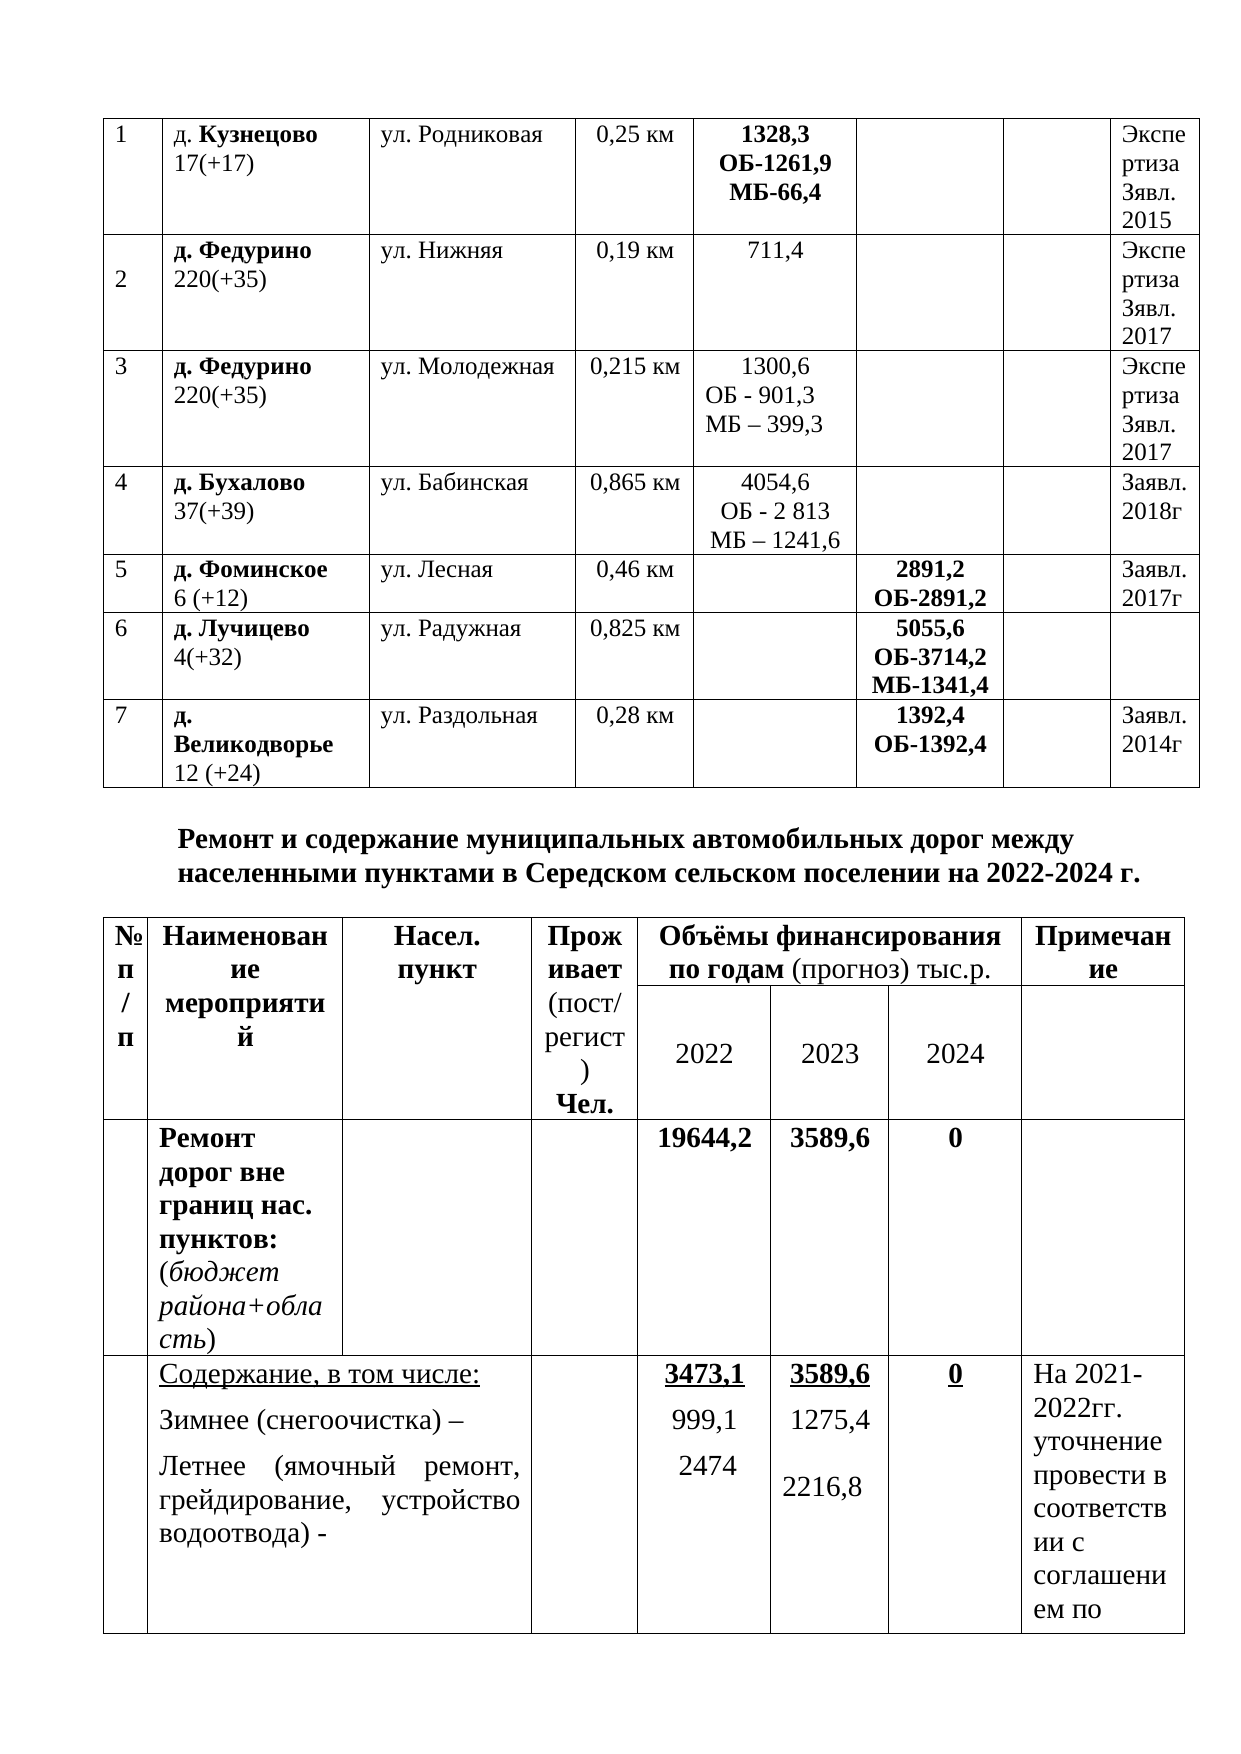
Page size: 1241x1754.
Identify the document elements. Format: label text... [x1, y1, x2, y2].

table_cell 6 [104, 613, 162, 699]
table_cell ул. Молодежная [370, 351, 575, 466]
table_cell ул. Раздольная [370, 700, 575, 787]
table_header Объёмы финансирования по годам (прогноз) тыс.р. [638, 918, 1021, 985]
table_cell 2023 [771, 986, 888, 1119]
table_cell [104, 1120, 147, 1355]
table_cell [532, 1120, 637, 1355]
table_cell Экспертиза Зявл.2017 [1111, 235, 1199, 350]
table_cell 0 [889, 1356, 1021, 1632]
table_cell 7 [104, 700, 162, 787]
table_header № п/п [104, 918, 147, 1119]
table_cell [857, 235, 1003, 350]
table_cell [1004, 119, 1110, 234]
table_cell 711,4 [694, 235, 856, 350]
table_cell 3589,6 [771, 1120, 888, 1355]
table_cell 19644,2 [638, 1120, 770, 1355]
table_cell 0,28 км [576, 700, 693, 787]
table_cell [857, 119, 1003, 234]
table_cell Экспертиза Зявл.2015 [1111, 119, 1199, 234]
table_cell д. Фоминское 6 (+12) [163, 555, 369, 612]
table_cell 1392,4 ОБ-1392,4 [857, 700, 1003, 787]
table_cell 3473,1 999,1 2474 [638, 1356, 770, 1632]
table_cell д. Бухалово 37(+39) [163, 467, 369, 553]
table_cell 2024 [889, 986, 1021, 1119]
table_cell д. Великодворье 12 (+24) [163, 700, 369, 787]
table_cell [771, 1356, 888, 1632]
table_cell [857, 351, 1003, 466]
table_header Примечание [1022, 918, 1184, 985]
table_cell [694, 555, 856, 612]
table_cell [1004, 555, 1110, 612]
table_cell [1004, 351, 1110, 466]
table_cell 4054,6 ОБ - 2 813 МБ – 1241,6 [694, 467, 856, 553]
table_cell [1022, 986, 1184, 1119]
table_cell 0,865 км [576, 467, 693, 553]
table_cell [1111, 613, 1199, 699]
table_cell 0,25 км [576, 119, 693, 234]
table_cell Заявл. 2018г [1111, 467, 1199, 553]
table_cell [1004, 467, 1110, 553]
table_cell [857, 467, 1003, 553]
text населенными пунктами в Середском сельском поселении на 2022-2024 г. [177, 855, 1152, 888]
table_header Проживает (пост/регист) Чел. [532, 918, 637, 1119]
table_cell 0,19 км [576, 235, 693, 350]
table_cell Экспертиза Зявл.2017 [1111, 351, 1199, 466]
table_cell [104, 1356, 147, 1632]
table_cell д. Лучицево 4(+32) [163, 613, 369, 699]
table_cell 0,215 км [576, 351, 693, 466]
table_cell [1004, 235, 1110, 350]
table_cell 1328,3 ОБ-1261,9 МБ-66,4 [694, 119, 856, 234]
table_cell д. Федурино 220(+35) [163, 235, 369, 350]
table_cell Заявл. 2017г [1111, 555, 1199, 612]
table_cell Ремонт дорог вне границ нас. пунктов: (бюджет района+область) [148, 1120, 342, 1355]
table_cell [148, 1356, 531, 1632]
table_cell 0,46 км [576, 555, 693, 612]
text Ремонт и содержание муниципальных автомобильных дорог между [177, 821, 1152, 855]
table_cell 0 [889, 1120, 1021, 1355]
table_cell [532, 1356, 637, 1632]
table_cell 5055,6 ОБ-3714,2 МБ-1341,4 [857, 613, 1003, 699]
table_cell 2022 [638, 986, 770, 1119]
table_cell 3 [104, 351, 162, 466]
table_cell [1022, 1356, 1184, 1632]
table_cell [343, 1120, 531, 1355]
table_cell 2891,2 ОБ-2891,2 [857, 555, 1003, 612]
table_cell [694, 700, 856, 787]
table_cell Заявл. 2014г [1111, 700, 1199, 787]
table_cell д. Кузнецово 17(+17) [163, 119, 369, 234]
table_cell [1004, 613, 1110, 699]
table_cell д. Федурино 220(+35) [163, 351, 369, 466]
table_cell ул. Радужная [370, 613, 575, 699]
table_cell [694, 613, 856, 699]
table_cell [1022, 1120, 1184, 1355]
table_cell ул. Бабинская [370, 467, 575, 553]
table_cell [1004, 700, 1110, 787]
table_cell 0,825 км [576, 613, 693, 699]
table_header Насел. пункт [343, 918, 531, 1119]
table_cell 2 [104, 235, 162, 350]
table_cell ул. Лесная [370, 555, 575, 612]
table_cell 1 [104, 119, 162, 234]
table_header Наименование мероприятий [148, 918, 342, 1119]
table_cell 1300,6 ОБ - 901,3 МБ – 399,3 [694, 351, 856, 466]
table_cell 4 [104, 467, 162, 553]
table_cell ул. Родниковая [370, 119, 575, 234]
table_cell 5 [104, 555, 162, 612]
table_cell ул. Нижняя [370, 235, 575, 350]
